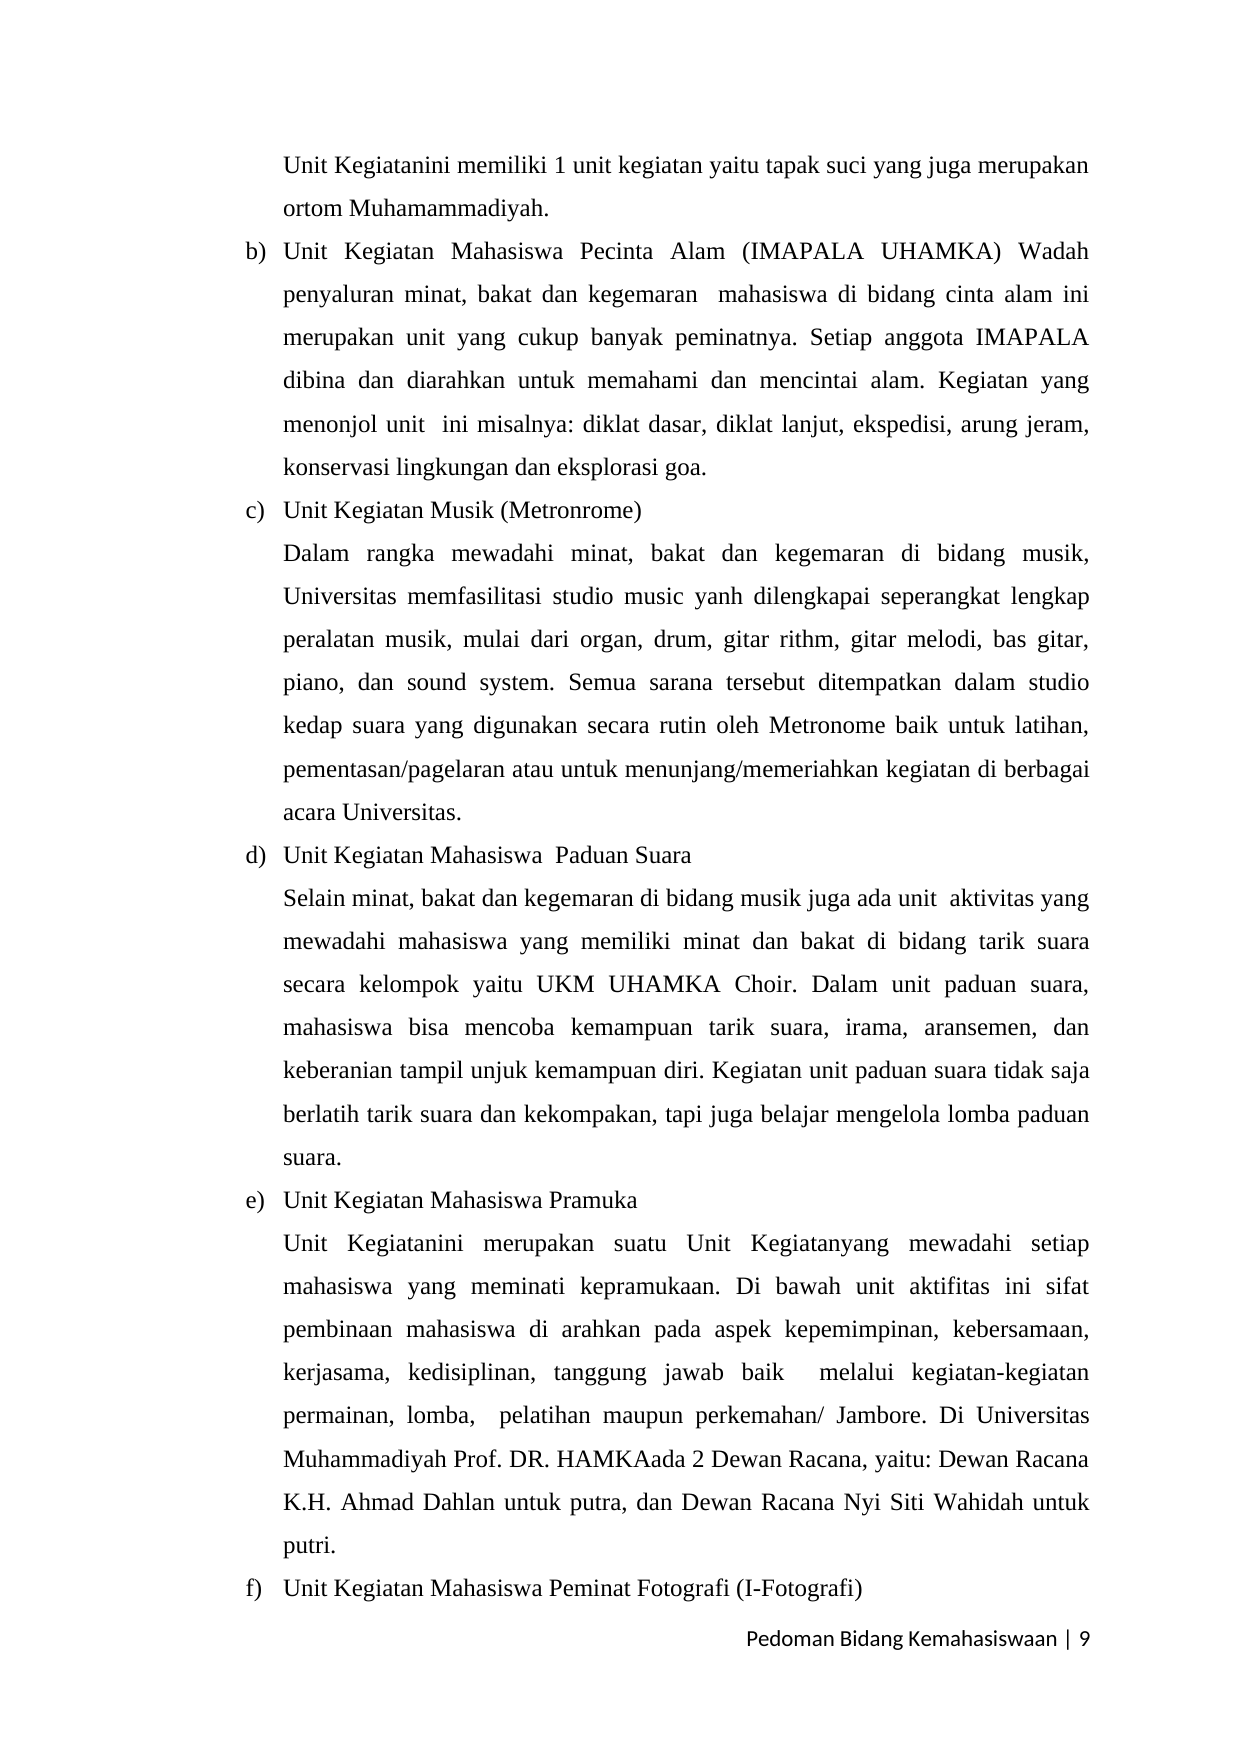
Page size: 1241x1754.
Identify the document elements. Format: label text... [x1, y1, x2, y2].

list Unit Kegiatan Mahasiswa Peminat Fotografi (I-Fotografi) [245, 1573, 1090, 1602]
list Dalam rangka mewadahi minat, bakat dan kegemaran di bidang musik, Universitas memfasilitasi studio music yanh dilengkapai seperangkat lengkap peralatan musik, mulai dari organ, drum, gitar rithm, gitar melodi, bas gitar, piano, dan sound system. Semua sarana tersebut ditempatkan dalam studio kedap suara yang digunakan secara rutin oleh Metronome baik untuk latihan, pementasan/pagelaran atau untuk menunjang/memeriahkan kegiatan di berbagai acara Universitas. [283, 538, 1090, 826]
list Unit Kegiatanini memiliki 1 unit kegiatan yaitu tapak suci yang juga merupakan ortom Muhamammadiyah. [283, 150, 1090, 222]
list Unit Kegiatan Mahasiswa Pramuka [245, 1185, 1090, 1214]
list Selain minat, bakat dan kegemaran di bidang musik juga ada unit aktivitas yang mewadahi mahasiswa yang memiliki minat dan bakat di bidang tarik suara secara kelompok yaitu UKM UHAMKA Choir. Dalam unit paduan suara, mahasiswa bisa mencoba kemampuan tarik suara, irama, aransemen, dan keberanian tampil unjuk kemampuan diri. Kegiatan unit paduan suara tidak saja berlatih tarik suara dan kekompakan, tapi juga belajar mengelola lomba paduan suara. [283, 883, 1090, 1171]
list Unit Kegiatanini merupakan suatu Unit Kegiatanyang mewadahi setiap mahasiswa yang meminati kepramukaan. Di bawah unit aktifitas ini sifat pembinaan mahasiswa di arahkan pada aspek kepemimpinan, kebersamaan, kerjasama, kedisiplinan, tanggung jawab baik melalui kegiatan-kegiatan permainan, lomba, pelatihan maupun perkemahan/ Jambore. Di Universitas Muhammadiyah Prof. DR. HAMKAada 2 Dewan Racana, yaitu: Dewan Racana K.H. Ahmad Dahlan untuk putra, dan Dewan Racana Nyi Siti Wahidah untuk putri. [283, 1228, 1090, 1559]
list Unit Kegiatan Mahasiswa Pecinta Alam (IMAPALA UHAMKA) Wadah penyaluran minat, bakat dan kegemaran mahasiswa di bidang cinta alam ini merupakan unit yang cukup banyak peminatnya. Setiap anggota IMAPALA dibina dan diarahkan untuk memahami dan mencintai alam. Kegiatan yang menonjol unit ini misalnya: diklat dasar, diklat lanjut, ekspedisi, arung jeram, konservasi lingkungan dan eksplorasi goa. [245, 236, 1090, 481]
list Unit Kegiatan Musik (Metronrome) [245, 495, 1090, 524]
list Unit Kegiatan Mahasiswa Paduan Suara [245, 840, 1090, 869]
